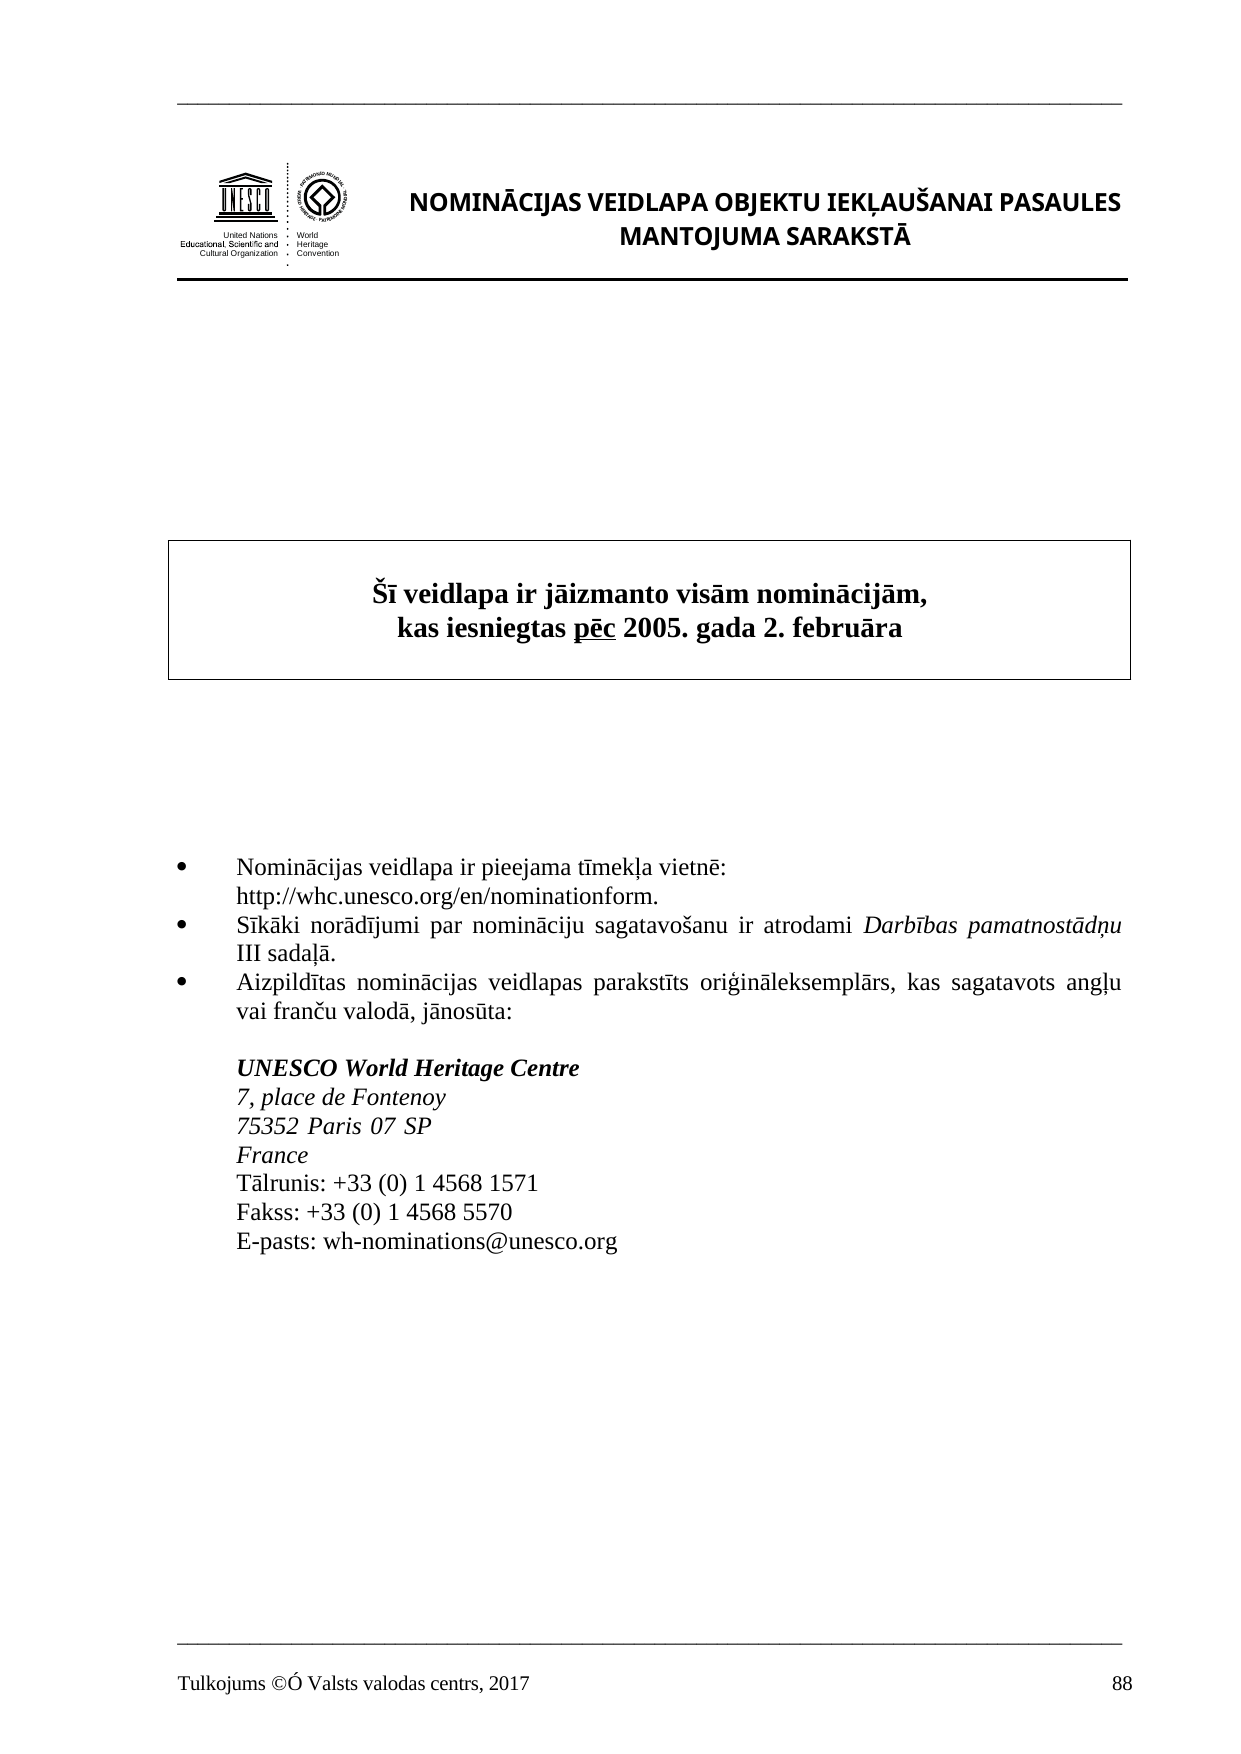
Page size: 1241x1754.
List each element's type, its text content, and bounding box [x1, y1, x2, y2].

text E-pasts: wh-nominations@unesco.org [236, 1226, 1122, 1255]
text France [236, 1140, 1122, 1168]
list Nominācijas veidlapa ir pieejama tīmekļa vietnē: [177, 852, 1122, 881]
text UNESCO World Heritage Centre [236, 1053, 1122, 1082]
text Tālrunis: +33 (0) 1 4568 1571 [236, 1168, 1122, 1197]
text http://whc.unesco.org/en/nominationform. [236, 881, 1122, 910]
list Sīkāki norādījumi par nomināciju sagatavošanu ir atrodami Darbības pamatnostādņu III sadaļā. [177, 910, 1122, 967]
list Aizpildītas nominācijas veidlapas parakstīts oriģināleksemplārs, kas sagatavots angļu vai franču valodā, jānosūta: [177, 967, 1122, 1025]
text 75352 Paris 07 SP [236, 1111, 1122, 1140]
text kas iesniegtas pēc 2005. gada 2. februāra [169, 607, 1130, 679]
text Fakss: +33 (0) 1 4568 5570 [236, 1197, 1122, 1226]
text 7, place de Fontenoy [236, 1082, 1122, 1111]
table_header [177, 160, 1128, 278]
text Šī veidlapa ir jāizmanto visām nominācijām, [177, 576, 1122, 607]
